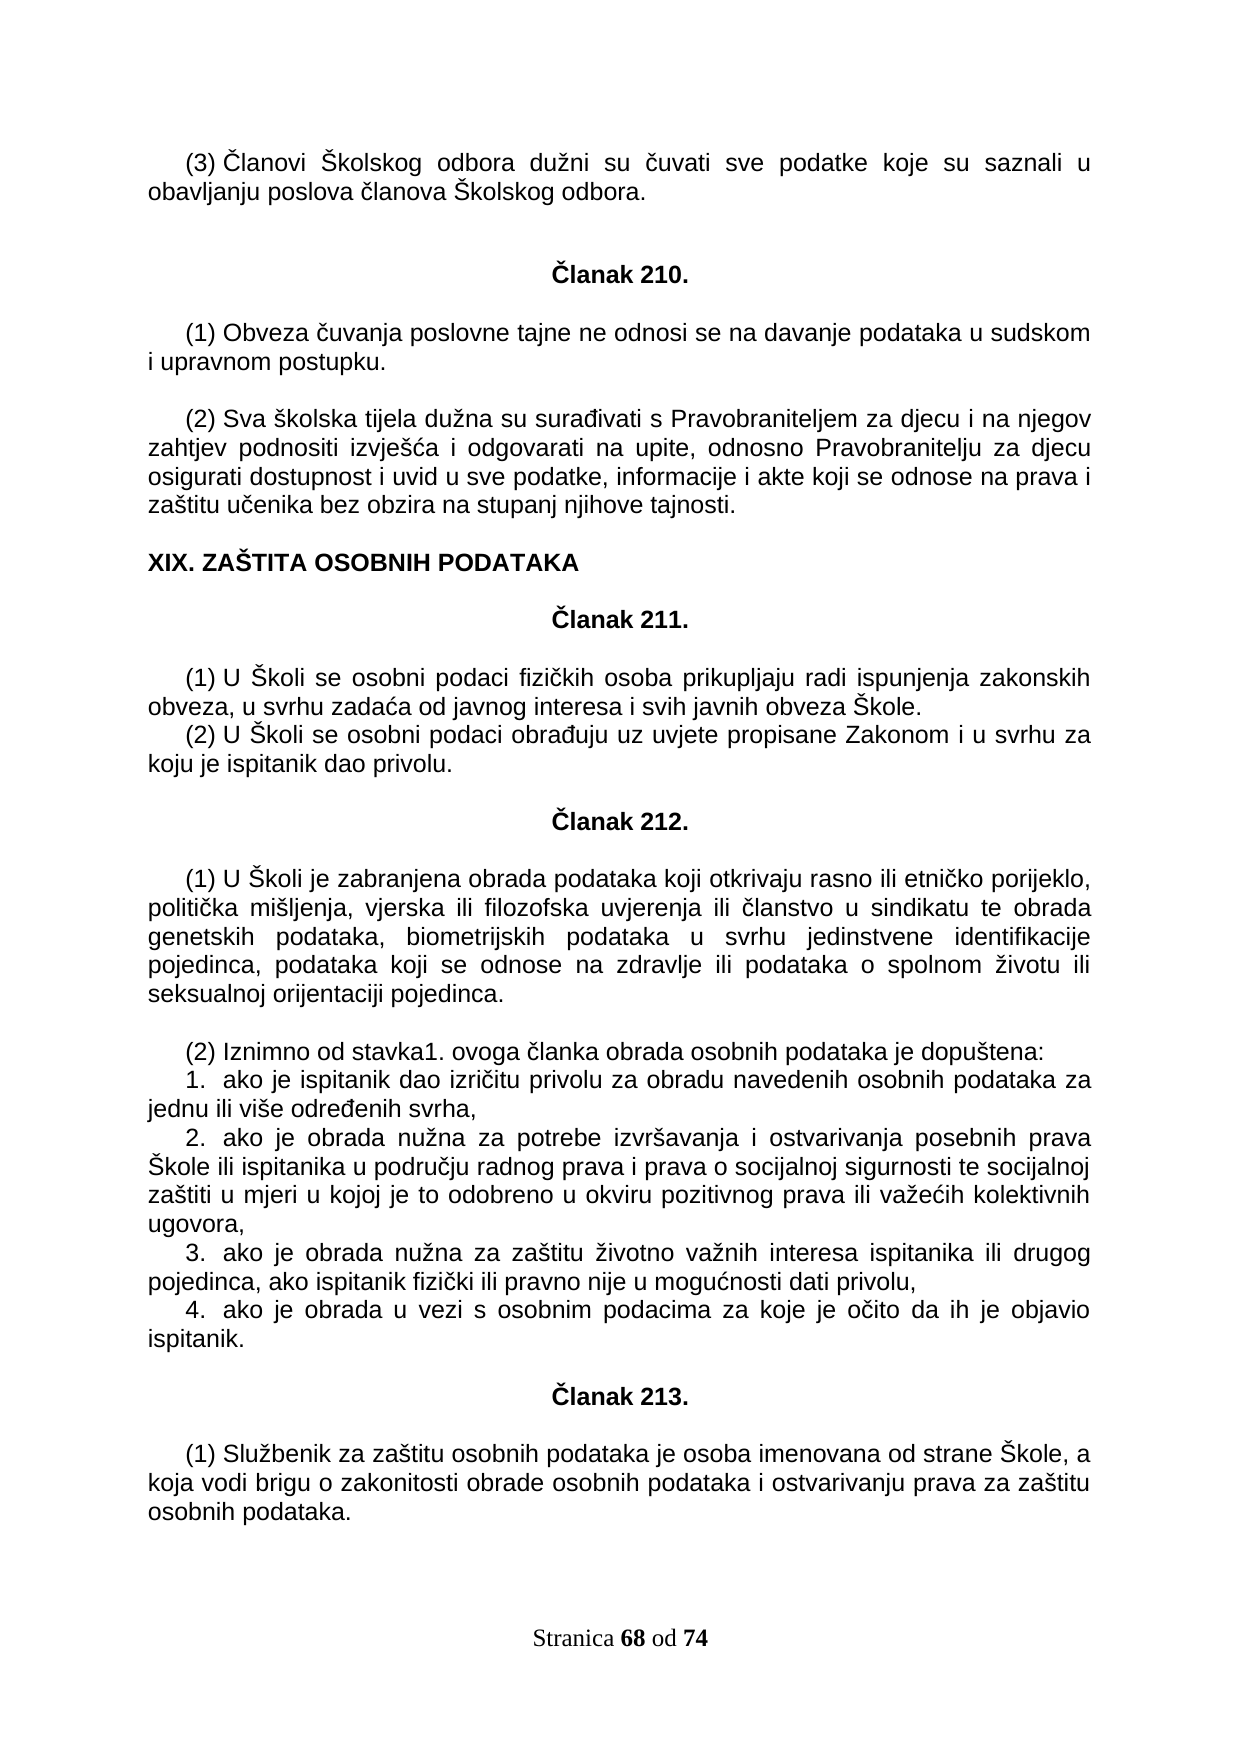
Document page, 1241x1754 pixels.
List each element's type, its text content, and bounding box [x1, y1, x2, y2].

text Članak 213. [148, 1382, 1092, 1410]
text XIX. ZAŠTITA OSOBNIH PODATAKA [148, 548, 1092, 577]
list ako je ispitanik dao izričitu privolu za obradu navedenih osobnih podataka za jednu ili više određenih svrha, [148, 1065, 1092, 1123]
list U Školi se osobni podaci obrađuju uz uvjete propisane Zakonom i u svrhu za koju je ispitanik dao privolu. [148, 720, 1092, 778]
list Iznimno od stavka1. ovoga članka obrada osobnih podataka je dopuštena: [148, 1037, 1092, 1065]
list Obveza čuvanja poslovne tajne ne odnosi se na davanje podataka u sudskom i upravnom postupku. [148, 318, 1092, 375]
text Članak 212. [148, 807, 1092, 835]
list Sva školska tijela dužna su surađivati s Pravobraniteljem za djecu i na njegov zahtjev podnositi izvješća i odgovarati na upite, odnosno Pravobranitelju za djecu osigurati dostupnost i uvid u sve podatke, informacije i akte koji se odnose na prava i zaštitu učenika bez obzira na stupanj njihove tajnosti. [148, 404, 1092, 519]
list Službenik za zaštitu osobnih podataka je osoba imenovana od strane Škole, a koja vodi brigu o zakonitosti obrade osobnih podataka i ostvarivanju prava za zaštitu osobnih podataka. [148, 1439, 1092, 1525]
list ako je obrada u vezi s osobnim podacima za koje je očito da ih je objavio ispitanik. [148, 1295, 1092, 1353]
list ako je obrada nužna za zaštitu životno važnih interesa ispitanika ili drugog pojedinca, ako ispitanik fizički ili pravno nije u mogućnosti dati privolu, [148, 1238, 1092, 1295]
list ako je obrada nužna za potrebe izvršavanja i ostvarivanja posebnih prava Škole ili ispitanika u području radnog prava i prava o socijalnoj sigurnosti te socijalnoj zaštiti u mjeri u kojoj je to odobreno u okviru pozitivnog prava ili važećih kolektivnih ugovora, [148, 1123, 1092, 1238]
list U Školi je zabranjena obrada podataka koji otkrivaju rasno ili etničko porijeklo, politička mišljenja, vjerska ili filozofska uvjerenja ili članstvo u sindikatu te obrada genetskih podataka, biometrijskih podataka u svrhu jedinstvene identifikacije pojedinca, podataka koji se odnose na zdravlje ili podataka o spolnom životu ili seksualnoj orijentaciji pojedinca. [148, 864, 1092, 1008]
text Članak 211. [148, 605, 1092, 634]
text Članak 210. [148, 260, 1092, 289]
list U Školi se osobni podaci fizičkih osoba prikupljaju radi ispunjenja zakonskih obveza, u svrhu zadaća od javnog interesa i svih javnih obveza Škole. [148, 663, 1092, 720]
list Članovi Školskog odbora dužni su čuvati sve podatke koje su saznali u obavljanju poslova članova Školskog odbora. [148, 148, 1092, 205]
